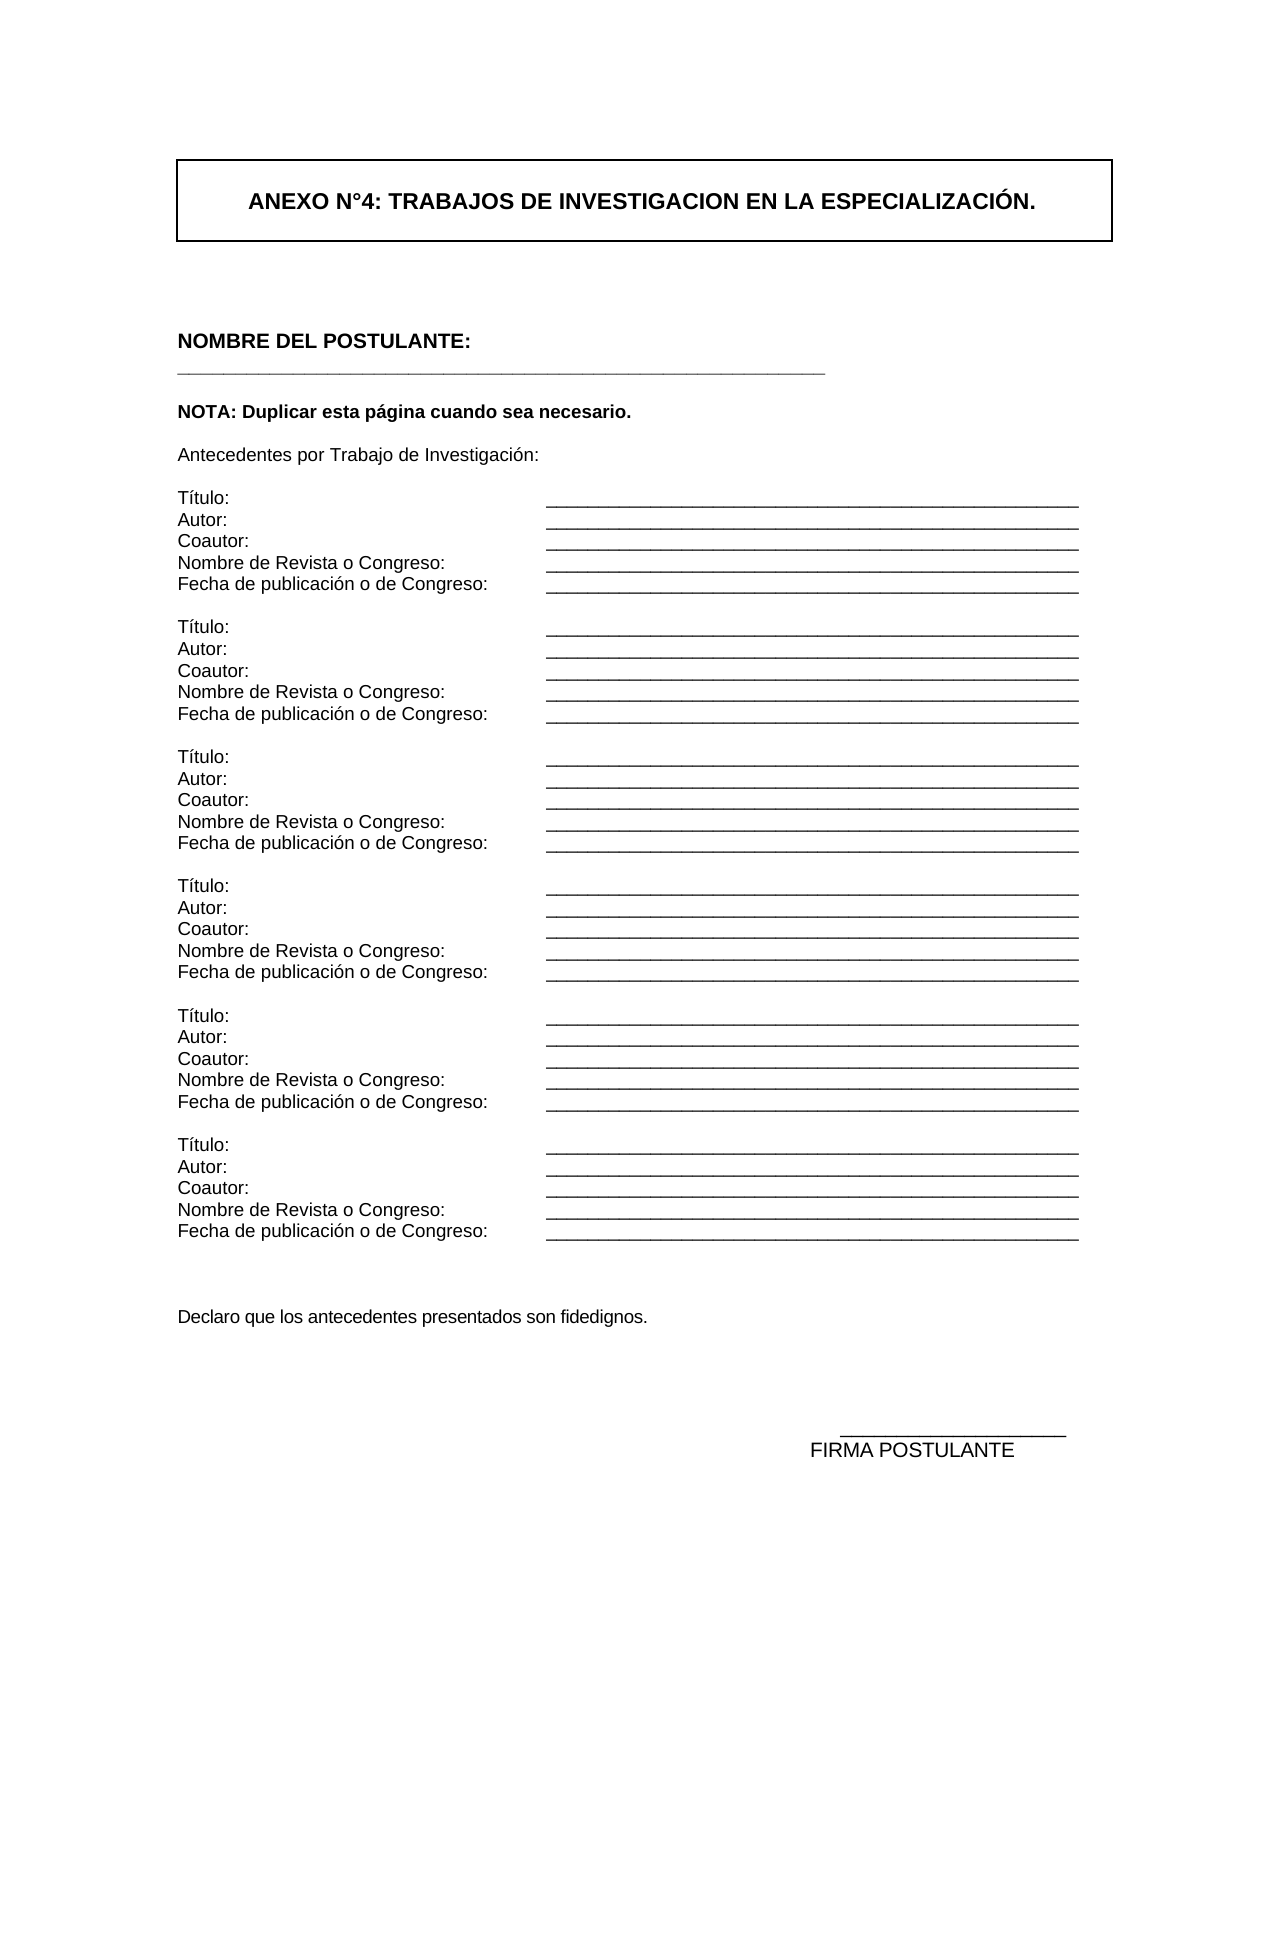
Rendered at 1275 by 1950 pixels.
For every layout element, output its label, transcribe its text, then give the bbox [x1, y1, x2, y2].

text Autor: ___________________________________________________ [177, 897, 1167, 918]
text Nombre de Revista o Congreso: ___________________________________________________ [177, 1069, 1167, 1091]
text Autor: ___________________________________________________ [177, 1026, 1167, 1048]
text Título: ___________________________________________________ [177, 875, 1167, 897]
text NOMBRE DEL POSTULANTE: [177, 329, 1093, 353]
text Autor: ___________________________________________________ [177, 767, 1167, 789]
text Coautor: ___________________________________________________ [177, 918, 1098, 940]
text Declaro que los antecedentes presentados son fidedignos. [177, 1306, 1066, 1328]
text Título: ___________________________________________________ [177, 746, 1167, 767]
text Fecha de publicación o de Congreso: ___________________________________________________ [177, 1220, 1167, 1242]
text Título: ___________________________________________________ [177, 1004, 1167, 1026]
text ____________________ FIRMA POSTULANTE [177, 1414, 1066, 1462]
text Coautor: ___________________________________________________ [177, 789, 1098, 810]
text ________________________________________________________ [177, 353, 1093, 377]
text Antecedentes por Trabajo de Investigación: [177, 444, 1093, 465]
text Coautor: ___________________________________________________ [177, 530, 1098, 552]
text Coautor: ___________________________________________________ [177, 1177, 1098, 1198]
text Título: ___________________________________________________ [177, 487, 1167, 508]
text Título: ___________________________________________________ [177, 1134, 1167, 1155]
text Fecha de publicación o de Congreso: ___________________________________________________ [177, 832, 1167, 853]
text Nombre de Revista o Congreso: ___________________________________________________ [177, 810, 1167, 832]
text Fecha de publicación o de Congreso: ___________________________________________________ [177, 703, 1167, 724]
text Título: ___________________________________________________ [177, 616, 1167, 638]
text Nombre de Revista o Congreso: ___________________________________________________ [177, 681, 1167, 703]
text Autor: ___________________________________________________ [177, 638, 1167, 659]
text NOTA: Duplicar esta página cuando sea necesario. [177, 401, 1093, 422]
text Autor: ___________________________________________________ [177, 1155, 1167, 1177]
text Autor: ___________________________________________________ [177, 508, 1167, 530]
text Nombre de Revista o Congreso: ___________________________________________________ [177, 940, 1167, 961]
text Coautor: ___________________________________________________ [177, 1048, 1098, 1069]
text Nombre de Revista o Congreso: ___________________________________________________ [177, 1198, 1167, 1220]
text Coautor: ___________________________________________________ [177, 659, 1098, 681]
text Fecha de publicación o de Congreso: ___________________________________________________ [177, 961, 1167, 983]
text Fecha de publicación o de Congreso: ___________________________________________________ [177, 573, 1167, 595]
text Nombre de Revista o Congreso: ___________________________________________________ [177, 552, 1167, 573]
text Fecha de publicación o de Congreso: ___________________________________________________ [177, 1091, 1167, 1112]
